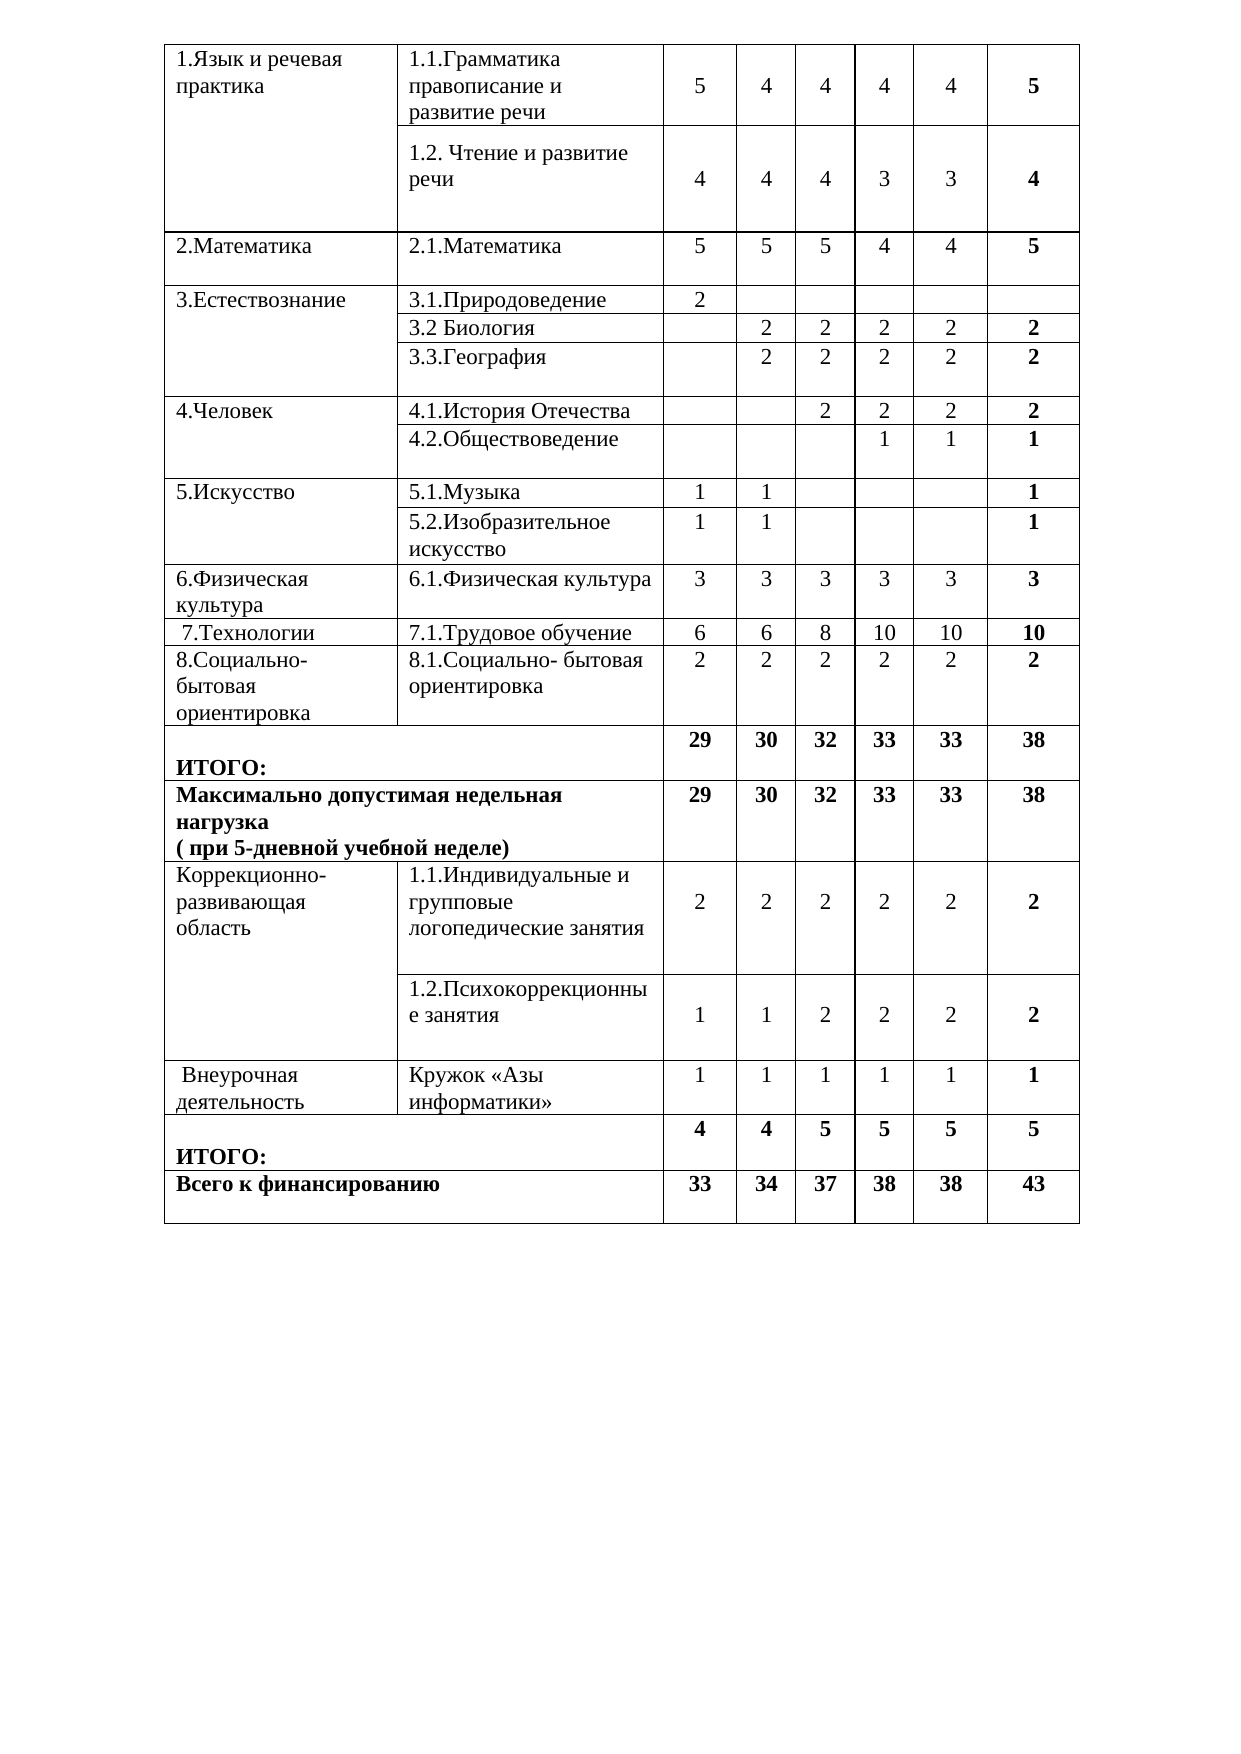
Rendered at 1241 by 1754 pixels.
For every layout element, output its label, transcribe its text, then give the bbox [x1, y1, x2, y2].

table_cell 5.Искусство [165, 479, 397, 564]
table_cell 4 [914, 45, 987, 124]
table_cell 38 [988, 781, 1079, 861]
table_cell 3 [856, 565, 913, 617]
table_cell 2 [796, 397, 854, 424]
table_cell 6 [664, 619, 736, 645]
table_cell 4 [737, 45, 795, 124]
table_cell 2 [796, 314, 854, 342]
table_cell 8.Социально-бытовая ориентировка [165, 646, 397, 725]
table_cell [165, 45, 397, 231]
table_cell 1 [664, 479, 736, 507]
table_cell 2 [988, 975, 1079, 1060]
table_cell 3.3.География [398, 343, 663, 396]
table_cell 2.Математика [165, 233, 397, 285]
table_cell 32 [796, 781, 854, 861]
table_cell [737, 425, 795, 477]
table_cell 1 [914, 425, 987, 477]
table_cell 2 [664, 286, 736, 312]
table_cell 5 [796, 1115, 854, 1169]
table_cell 1 [796, 1061, 854, 1114]
table_cell 5 [737, 233, 795, 285]
table_cell 33 [914, 781, 987, 861]
table_cell 5 [988, 233, 1079, 285]
table_cell 4 [856, 233, 913, 285]
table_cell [398, 45, 663, 124]
table_cell [737, 286, 795, 312]
table_cell [737, 397, 795, 424]
table_cell [796, 479, 854, 507]
table_cell 2 [914, 397, 987, 424]
table_cell 34 [737, 1171, 795, 1223]
table_cell 4 [796, 126, 854, 231]
table_cell 3.2 Биология [398, 314, 663, 342]
table_cell 3 [988, 565, 1079, 617]
table_cell 4 [988, 126, 1079, 231]
table_cell 2 [988, 397, 1079, 424]
table_cell 33 [856, 726, 913, 780]
table_cell 3.Естествознание [165, 286, 397, 396]
table_cell 5 [664, 45, 736, 124]
table_cell [664, 314, 736, 342]
table_cell ИТОГО: [165, 1115, 663, 1169]
table_cell 1 [914, 1061, 987, 1114]
table_cell 1 [664, 508, 736, 564]
table_cell 5 [856, 1115, 913, 1169]
table_cell 4 [737, 1115, 795, 1169]
table_cell 3 [664, 565, 736, 617]
table_cell 38 [856, 1171, 913, 1223]
table_cell 2 [737, 862, 795, 974]
table_cell Кружок «Азы информатики» [398, 1061, 663, 1114]
table_cell 2 [856, 314, 913, 342]
table_cell 2 [664, 862, 736, 974]
table_cell 2 [664, 646, 736, 725]
table_cell 2 [914, 314, 987, 342]
table_cell 33 [856, 781, 913, 861]
table_cell 2 [856, 862, 913, 974]
table_cell 7.Технологии [165, 619, 397, 645]
table_cell 2 [796, 862, 854, 974]
table_cell 33 [914, 726, 987, 780]
table_cell 6 [737, 619, 795, 645]
table_cell 10 [988, 619, 1079, 645]
table_cell 33 [664, 1171, 736, 1223]
table_cell Коррекционно-развивающая область [165, 862, 397, 1060]
table_cell 1.2. Чтение и развитие речи [398, 126, 663, 231]
table_cell 2 [737, 343, 795, 396]
table_cell 4.1.История Отечества [398, 397, 663, 424]
table_cell [664, 343, 736, 396]
table_cell 6.1.Физическая культура [398, 565, 663, 617]
table_cell ИТОГО: [165, 726, 663, 780]
table_cell 4 [664, 126, 736, 231]
table_cell 1.1.Индивидуальные и групповые логопедические занятия [398, 862, 663, 974]
table_cell [914, 286, 987, 312]
table_cell 1 [988, 425, 1079, 477]
table_cell [914, 479, 987, 507]
table_cell Максимально допустимая недельная нагрузка ( при 5-дневной учебной неделе) [165, 781, 663, 861]
table_cell 1 [737, 508, 795, 564]
table_cell 2 [914, 862, 987, 974]
table_cell 43 [988, 1171, 1079, 1223]
table_cell 2.1.Математика [398, 233, 663, 285]
table_cell 38 [914, 1171, 987, 1223]
table_cell 4 [796, 45, 854, 124]
table_cell 30 [737, 726, 795, 780]
table_cell 1 [988, 1061, 1079, 1114]
table_cell 1 [664, 975, 736, 1060]
table_cell 10 [914, 619, 987, 645]
table_cell 1 [737, 1061, 795, 1114]
table_cell 5.1.Музыка [398, 479, 663, 507]
table_cell 2 [988, 343, 1079, 396]
table_cell 4 [664, 1115, 736, 1169]
table_cell 2 [914, 646, 987, 725]
table_cell 1 [737, 975, 795, 1060]
table_cell 3 [914, 126, 987, 231]
table_cell [856, 479, 913, 507]
table_cell 3 [914, 565, 987, 617]
table_cell [796, 425, 854, 477]
table_cell 4.2.Обществоведение [398, 425, 663, 477]
table_cell 4.Человек [165, 397, 397, 477]
table_cell 1 [737, 479, 795, 507]
table_cell Всего к финансированию [165, 1171, 663, 1223]
table_cell 4 [856, 45, 913, 124]
table_cell [796, 508, 854, 564]
table_cell 6.Физическая культура [165, 565, 397, 617]
table_cell [856, 286, 913, 312]
table_cell 30 [737, 781, 795, 861]
table_cell Внеурочная деятельность [165, 1061, 397, 1114]
table_cell 1 [856, 425, 913, 477]
table_cell 1.2.Психокоррекционные занятия [398, 975, 663, 1060]
table_cell 3 [796, 565, 854, 617]
table_cell 2 [856, 343, 913, 396]
table_cell 2 [856, 975, 913, 1060]
table_cell 3 [856, 126, 913, 231]
table_cell [664, 425, 736, 477]
table_cell 5 [796, 233, 854, 285]
table_cell 37 [796, 1171, 854, 1223]
table_cell 5 [988, 1115, 1079, 1169]
table_cell 7.1.Трудовое обучение [398, 619, 663, 645]
table_cell 4 [914, 233, 987, 285]
table_cell 1 [664, 1061, 736, 1114]
table_cell 2 [796, 975, 854, 1060]
table_cell 2 [796, 343, 854, 396]
table_cell 1 [988, 508, 1079, 564]
table_cell 1 [856, 1061, 913, 1114]
table_cell 2 [856, 646, 913, 725]
table_cell [856, 508, 913, 564]
table_cell 29 [664, 726, 736, 780]
table_cell 2 [737, 314, 795, 342]
table_cell 8 [796, 619, 854, 645]
table_cell 2 [988, 646, 1079, 725]
table_cell [796, 286, 854, 312]
table_cell 2 [988, 862, 1079, 974]
table_cell 32 [796, 726, 854, 780]
table_cell [664, 397, 736, 424]
table_cell 5 [664, 233, 736, 285]
table_cell 2 [796, 646, 854, 725]
table_cell 2 [914, 343, 987, 396]
table_cell 29 [664, 781, 736, 861]
table_cell [914, 508, 987, 564]
table_cell 5 [988, 45, 1079, 124]
table_cell 3.1.Природоведение [398, 286, 663, 312]
table_cell 5.2.Изобразительное искусство [398, 508, 663, 564]
table_cell 2 [988, 314, 1079, 342]
table_cell [988, 286, 1079, 312]
table_cell 2 [737, 646, 795, 725]
table_cell 38 [988, 726, 1079, 780]
table_cell 8.1.Социально- бытовая ориентировка [398, 646, 663, 725]
table_cell 2 [914, 975, 987, 1060]
table_cell 2 [856, 397, 913, 424]
table_cell 5 [914, 1115, 987, 1169]
table_cell 3 [737, 565, 795, 617]
table_cell 1 [988, 479, 1079, 507]
table_cell 10 [856, 619, 913, 645]
table_cell 4 [737, 126, 795, 231]
